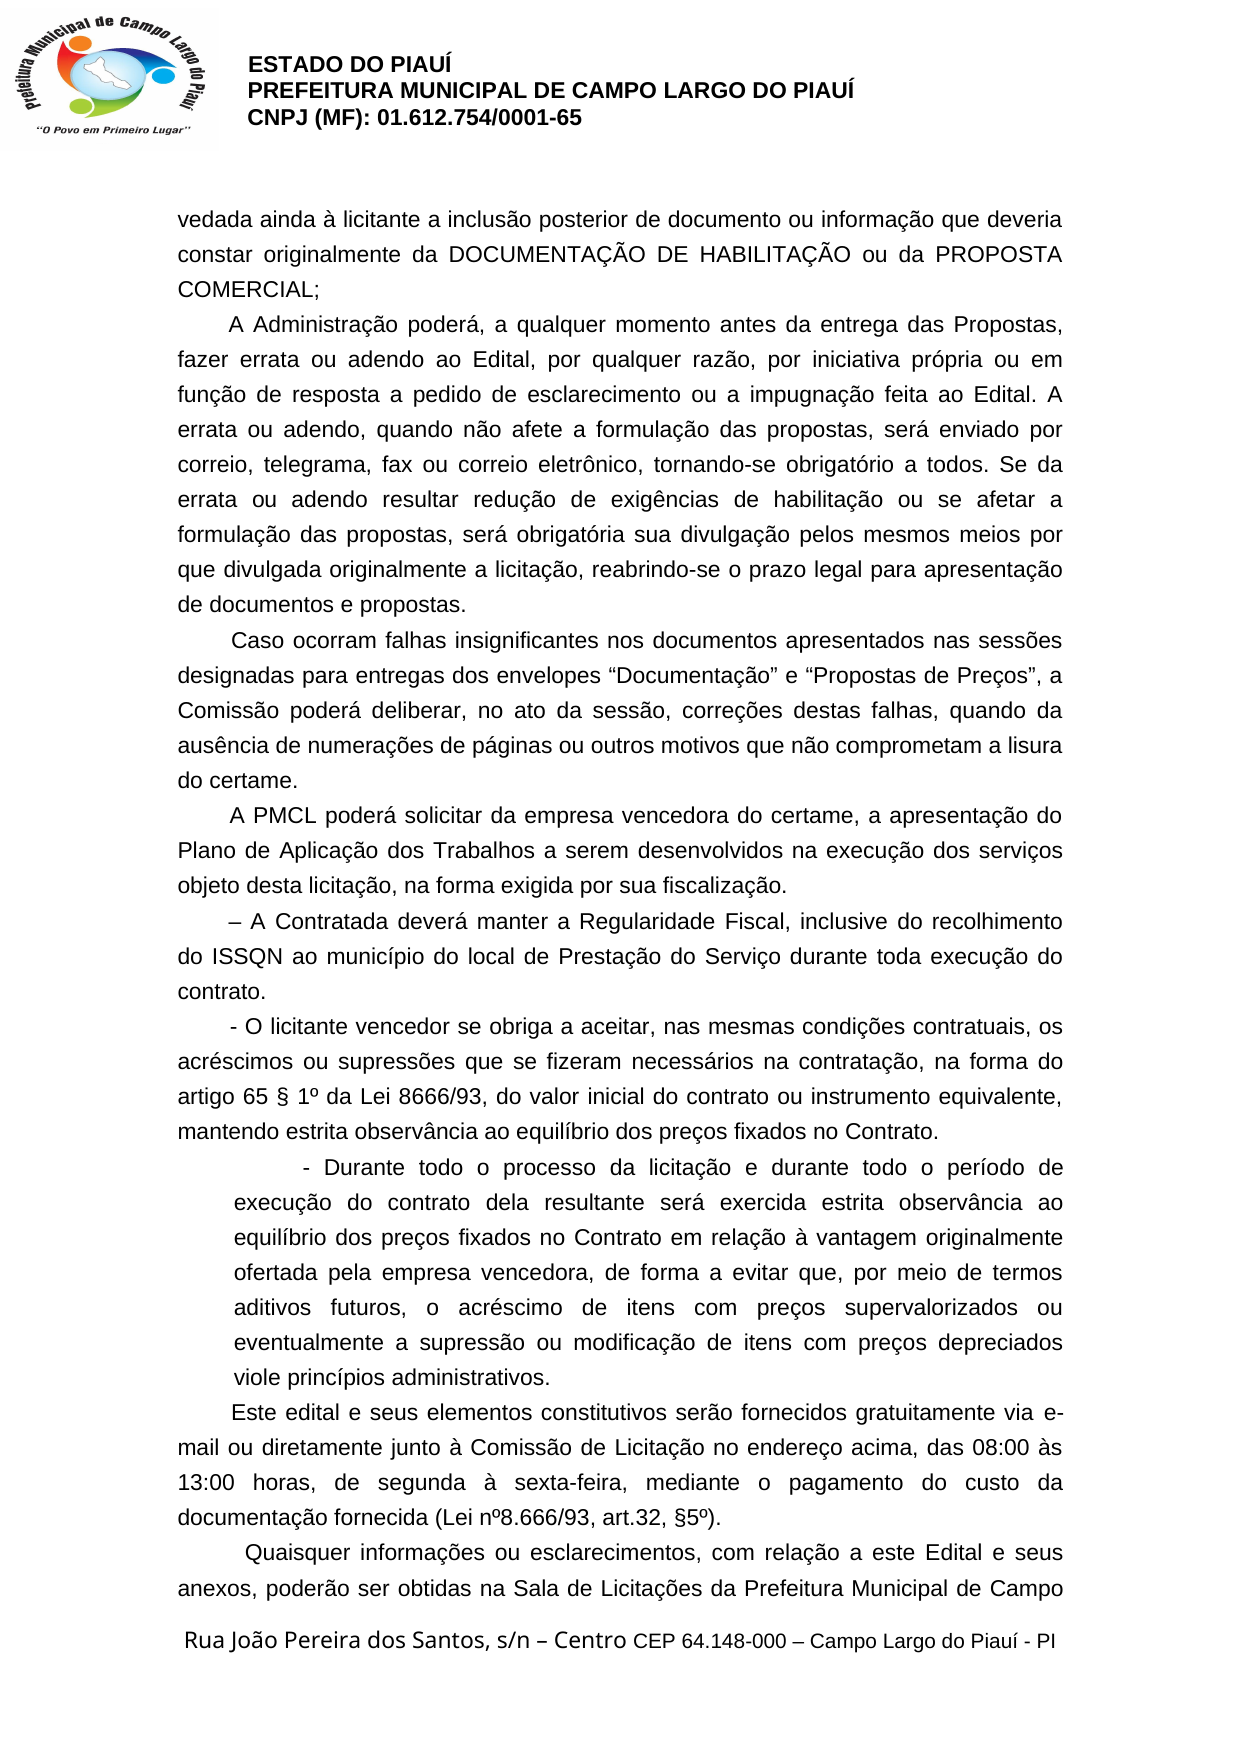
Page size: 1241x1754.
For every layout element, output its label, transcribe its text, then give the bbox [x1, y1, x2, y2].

list - Durante todo o processo da licitação e durante todo o período de execução do contrato dela resultante será exercida estrita observância ao equilíbrio dos preços fixados no Contrato em relação à vantagem originalmente ofertada pela empresa vencedora, de forma a evitar que, por meio de termos aditivos futuros, o acréscimo de itens com preços supervalorizados ou eventualmente a supressão ou modificação de itens com preços depreciados viole princípios administrativos. [233, 1153, 1064, 1390]
list - O licitante vencedor se obriga a aceitar, nas mesmas condições contratuais, os acréscimos ou supressões que se fizeram necessários na contratação, na forma do artigo 65 § 1º da Lei 8666/93, do valor inicial do contrato ou instrumento equivalente, mantendo estrita observância ao equilíbrio dos preços fixados no Contrato. [177, 1013, 1064, 1144]
list Este edital e seus elementos constitutivos serão fornecidos gratuitamente via e- mail ou diretamente junto à Comissão de Licitação no endereço acima, das 08:00 às 13:00 horas, de segunda à sexta-feira, mediante o pagamento do custo da documentação fornecida (Lei nº8.666/93, art.32, §5º). [177, 1399, 1064, 1530]
list – A Contratada deverá manter a Regularidade Fiscal, inclusive do recolhimento do ISSQN ao município do local de Prestação do Serviço durante toda execução do contrato. [177, 908, 1064, 1004]
list A Administração poderá, a qualquer momento antes da entrega das Propostas, fazer errata ou adendo ao Edital, por qualquer razão, por iniciativa própria ou em função de resposta a pedido de esclarecimento ou a impugnação feita ao Edital. A errata ou adendo, quando não afete a formulação das propostas, será enviado por correio, telegrama, fax ou correio eletrônico, tornando-se obrigatório a todos. Se da errata ou adendo resultar redução de exigências de habilitação ou se afetar a formulação das propostas, será obrigatória sua divulgação pelos mesmos meios por que divulgada originalmente a licitação, reabrindo-se o prazo legal para apresentação de documentos e propostas. [177, 311, 1063, 618]
picture [0, 8, 219, 151]
list Caso ocorram falhas insignificantes nos documentos apresentados nas sessões designadas para entregas dos envelopes “Documentação” e “Propostas de Preços”, a Comissão poderá deliberar, no ato da sessão, correções destas falhas, quando da ausência de numerações de páginas ou outros motivos que não comprometam a lisura do certame. [177, 627, 1063, 793]
list A PMCL poderá solicitar da empresa vencedora do certame, a apresentação do Plano de Aplicação dos Trabalhos a serem desenvolvidos na execução dos serviços objeto desta licitação, na forma exigida por sua fiscalização. [177, 802, 1063, 899]
